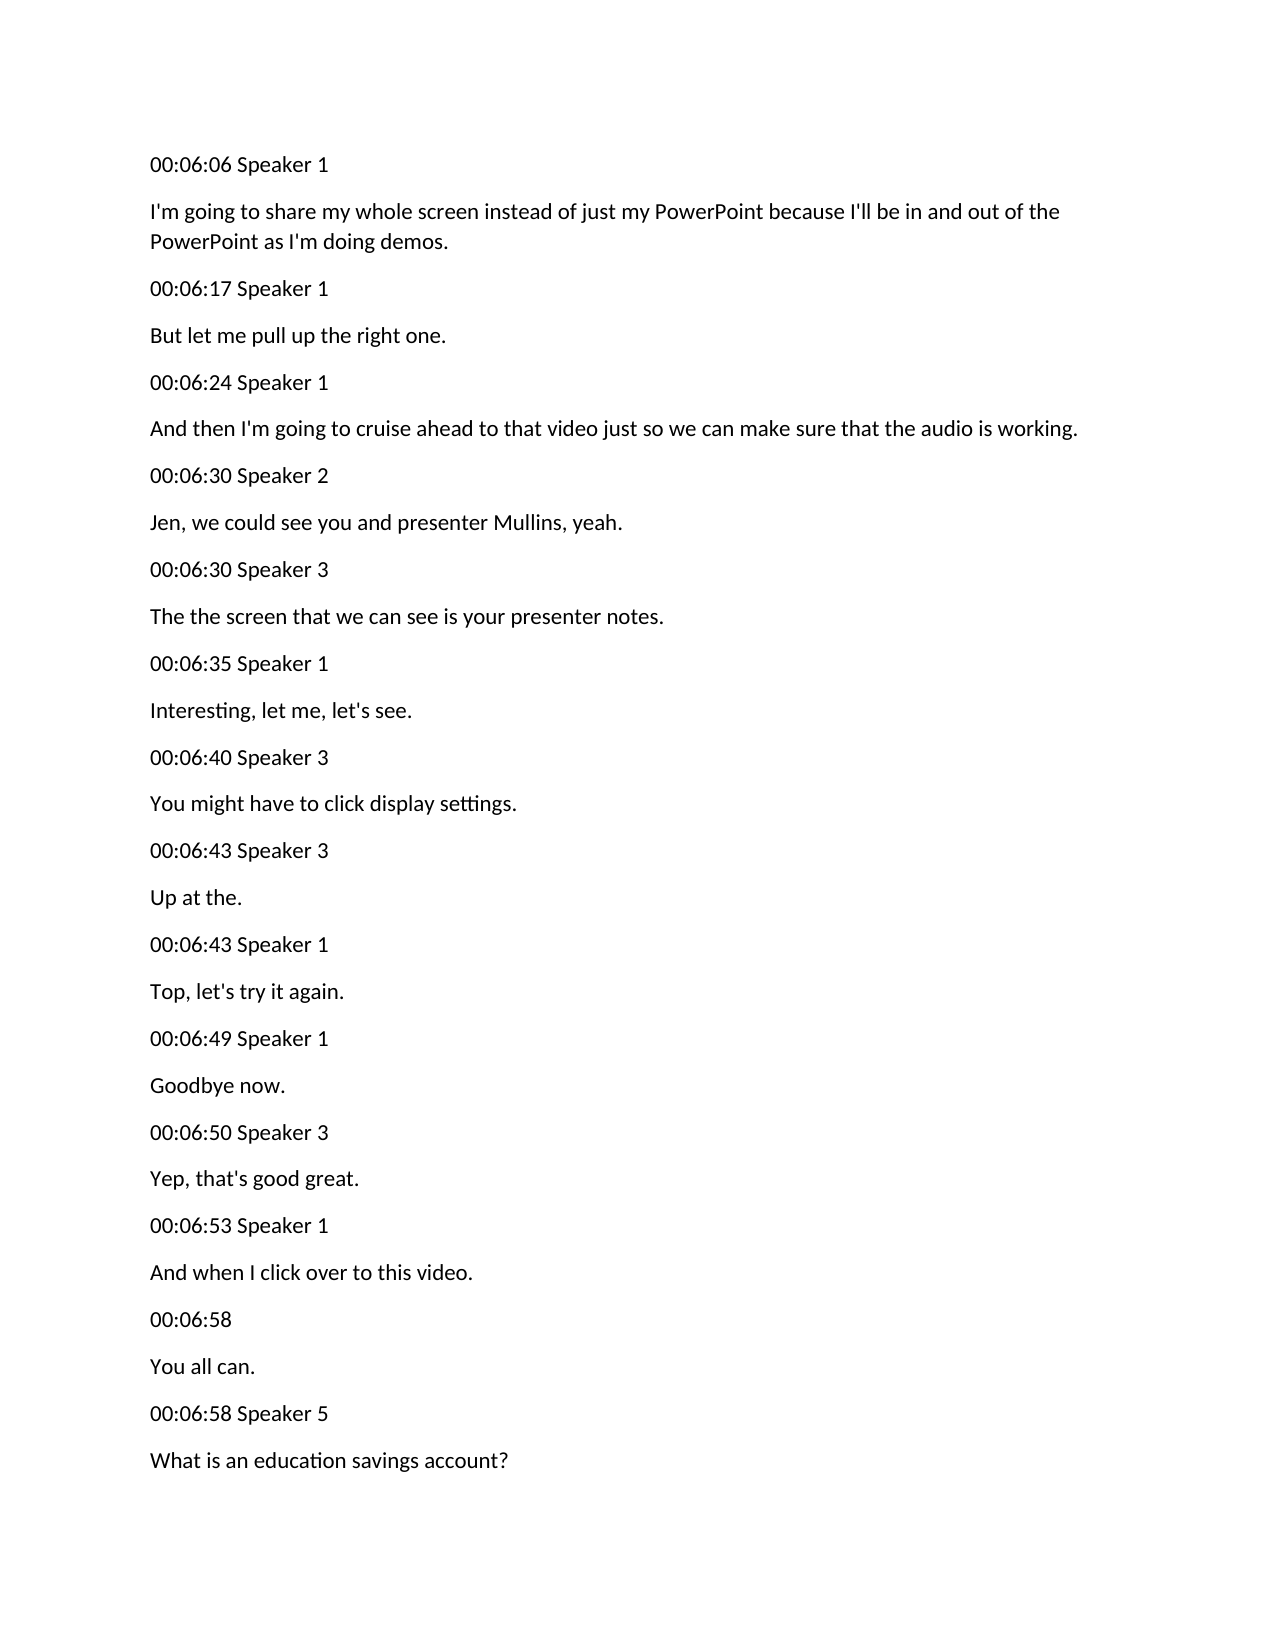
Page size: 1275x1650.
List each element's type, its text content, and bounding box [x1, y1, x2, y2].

text 00:06:58 Speaker 5 [150, 1399, 1125, 1427]
text 00:06:30 Speaker 2 [150, 461, 1125, 489]
text 00:06:58 [150, 1305, 1125, 1333]
text Yep, that's good great. [150, 1164, 1125, 1193]
text Up at the. [150, 883, 1125, 911]
text Interesting, let me, let's see. [150, 696, 1125, 724]
text 00:06:30 Speaker 3 [150, 555, 1125, 583]
text What is an education savings account? [150, 1446, 1125, 1474]
text 00:06:43 Speaker 1 [150, 930, 1125, 958]
text 00:06:40 Speaker 3 [150, 743, 1125, 771]
text 00:06:24 Speaker 1 [150, 368, 1125, 396]
text 00:06:50 Speaker 3 [150, 1118, 1125, 1146]
text Top, let's try it again. [150, 977, 1125, 1005]
text 00:06:17 Speaker 1 [150, 274, 1125, 302]
text The the screen that we can see is your presenter notes. [150, 602, 1125, 630]
text Jen, we could see you and presenter Mullins, yeah. [150, 508, 1125, 536]
text 00:06:35 Speaker 1 [150, 649, 1125, 677]
text You might have to click display settings. [150, 789, 1125, 818]
text I'm going to share my whole screen instead of just my PowerPoint because I'll be in and out of the PowerPoint as I'm doing demos. [150, 197, 1125, 255]
text And when I click over to this video. [150, 1258, 1125, 1286]
text 00:06:49 Speaker 1 [150, 1024, 1125, 1052]
text 00:06:43 Speaker 3 [150, 836, 1125, 864]
text 00:06:53 Speaker 1 [150, 1211, 1125, 1239]
text 00:06:06 Speaker 1 [150, 150, 1125, 178]
text You all can. [150, 1352, 1125, 1380]
text But let me pull up the right one. [150, 321, 1125, 349]
text Goodbye now. [150, 1071, 1125, 1099]
text And then I'm going to cruise ahead to that video just so we can make sure that the audio is working. [150, 414, 1125, 443]
